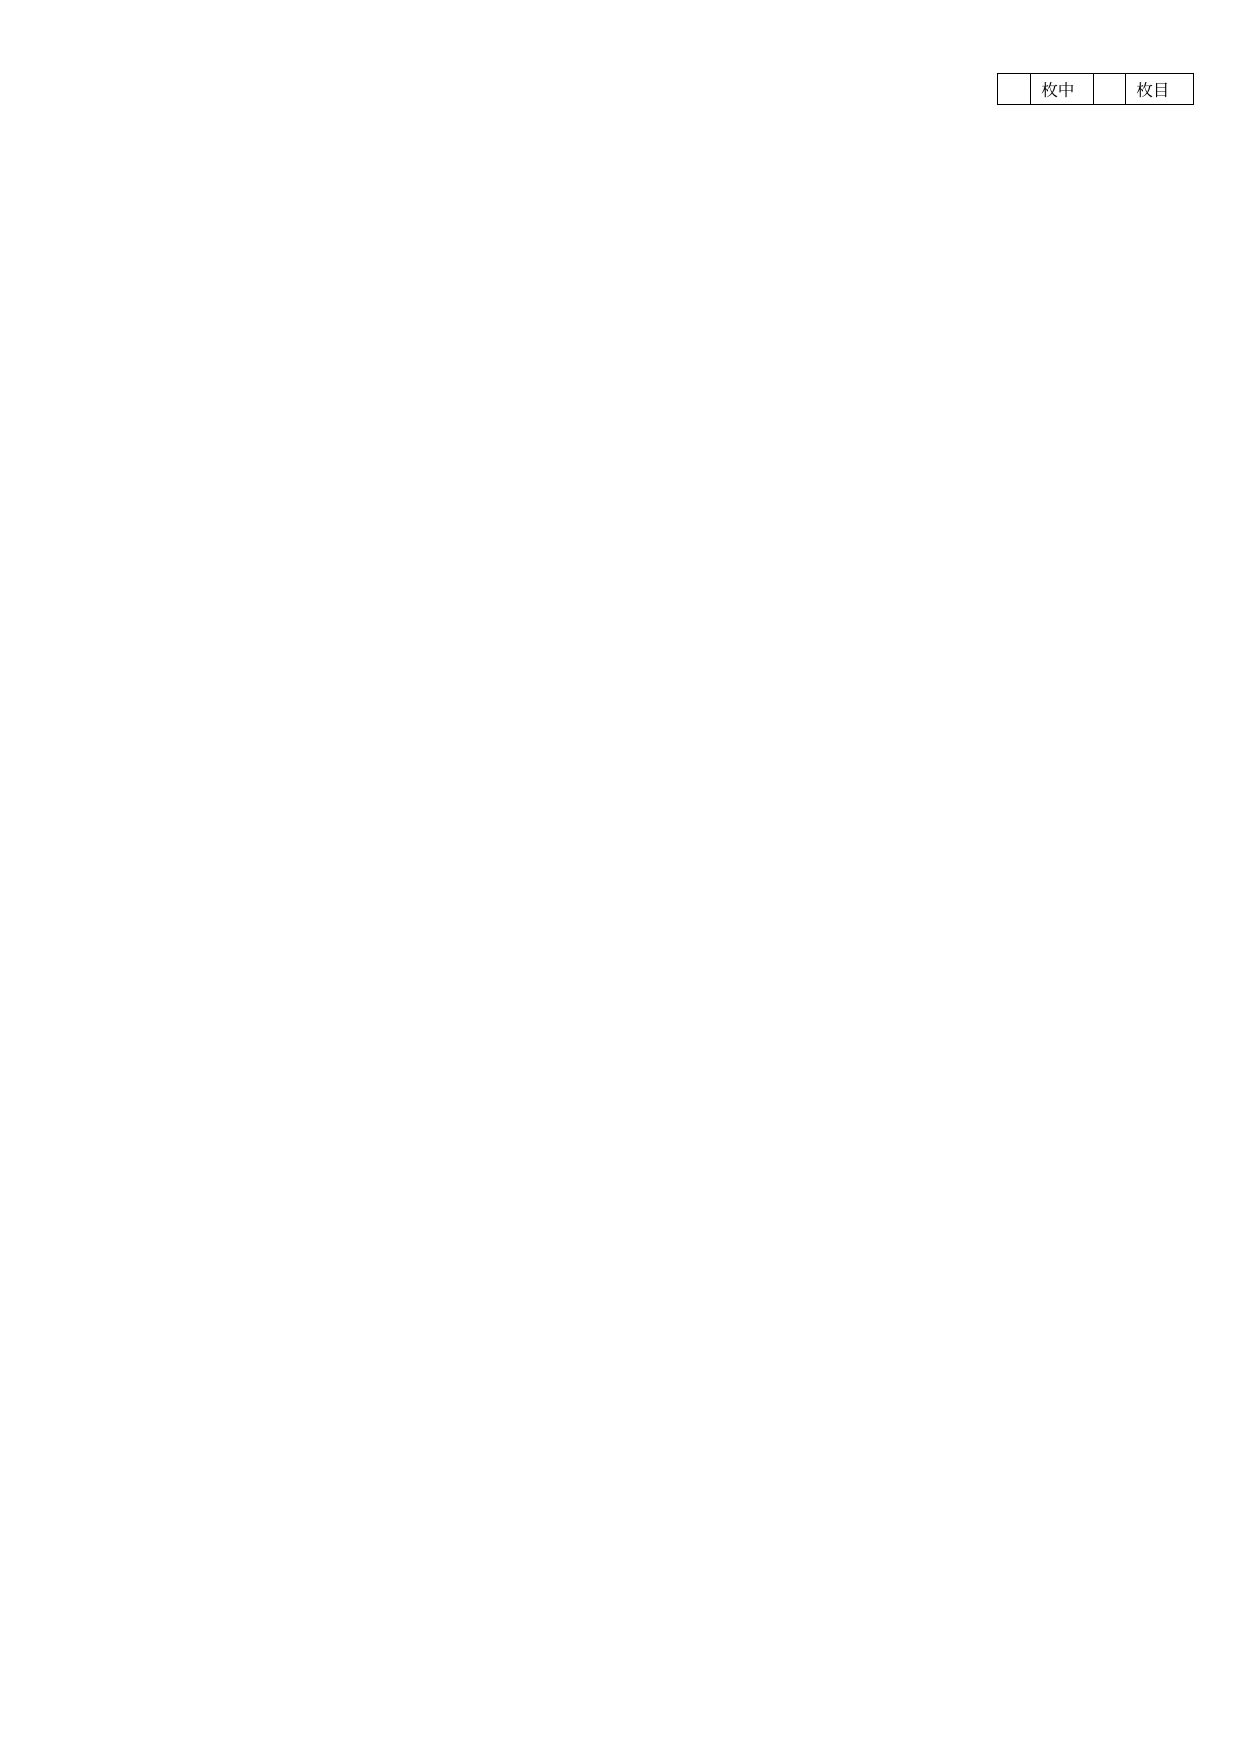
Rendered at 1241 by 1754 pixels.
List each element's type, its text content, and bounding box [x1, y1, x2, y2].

table_header [998, 74, 1030, 104]
table_header [1094, 74, 1125, 104]
table_header 枚目 [1126, 74, 1193, 104]
table_header 枚中 [1031, 74, 1093, 104]
